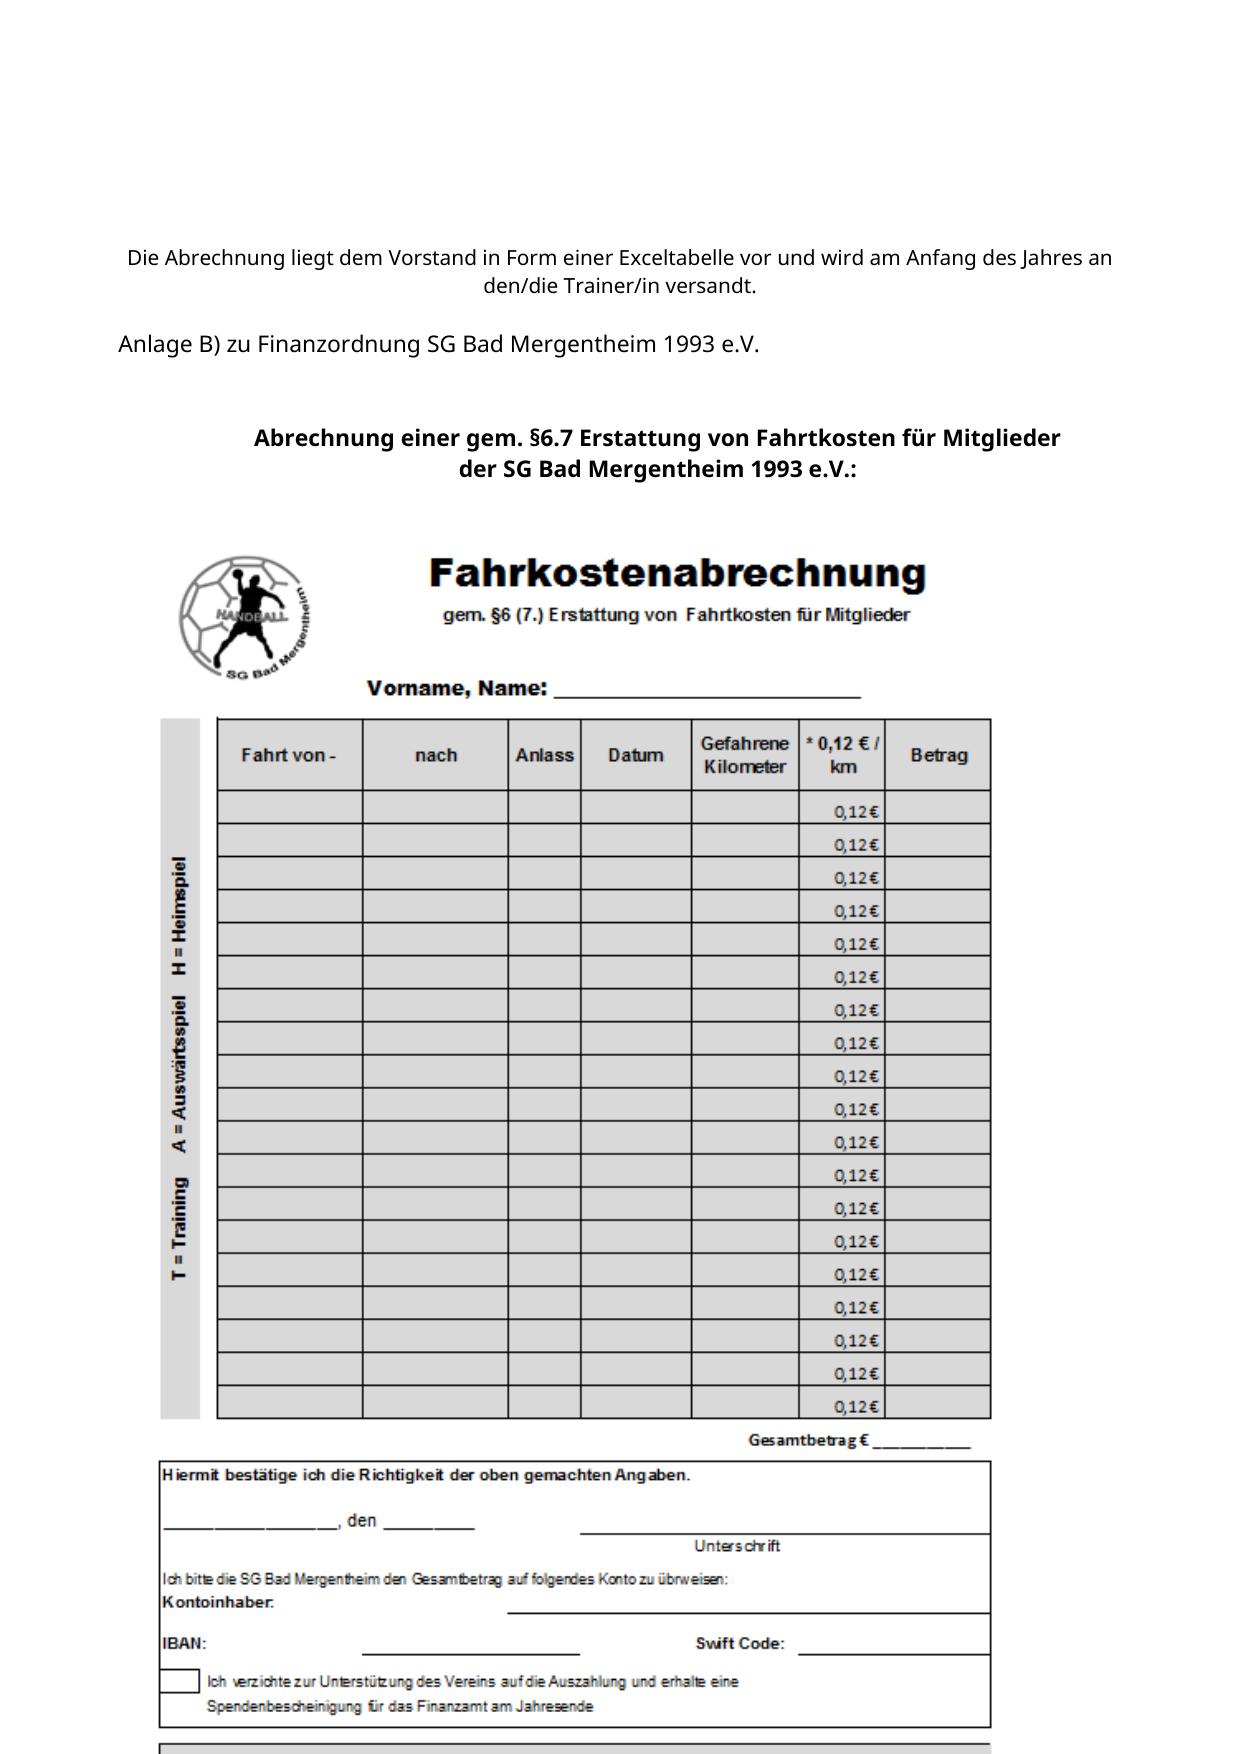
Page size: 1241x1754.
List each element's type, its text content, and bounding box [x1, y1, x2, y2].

text Anlage B) zu Finanzordnung SG Bad Mergentheim 1993 e.V. [118, 328, 1122, 360]
text Die Abrechnung liegt dem Vorstand in Form einer Exceltabelle vor und wird am Anfang des Jahres an den/die Trainer/in versandt. [118, 243, 1122, 300]
list der SG Bad Mergentheim 1993 e.V.: [193, 453, 1122, 485]
list Abrechnung einer gem. §6.7 Erstattung von Fahrtkosten für Mitglieder [193, 422, 1122, 453]
picture [131, 542, 1010, 1754]
